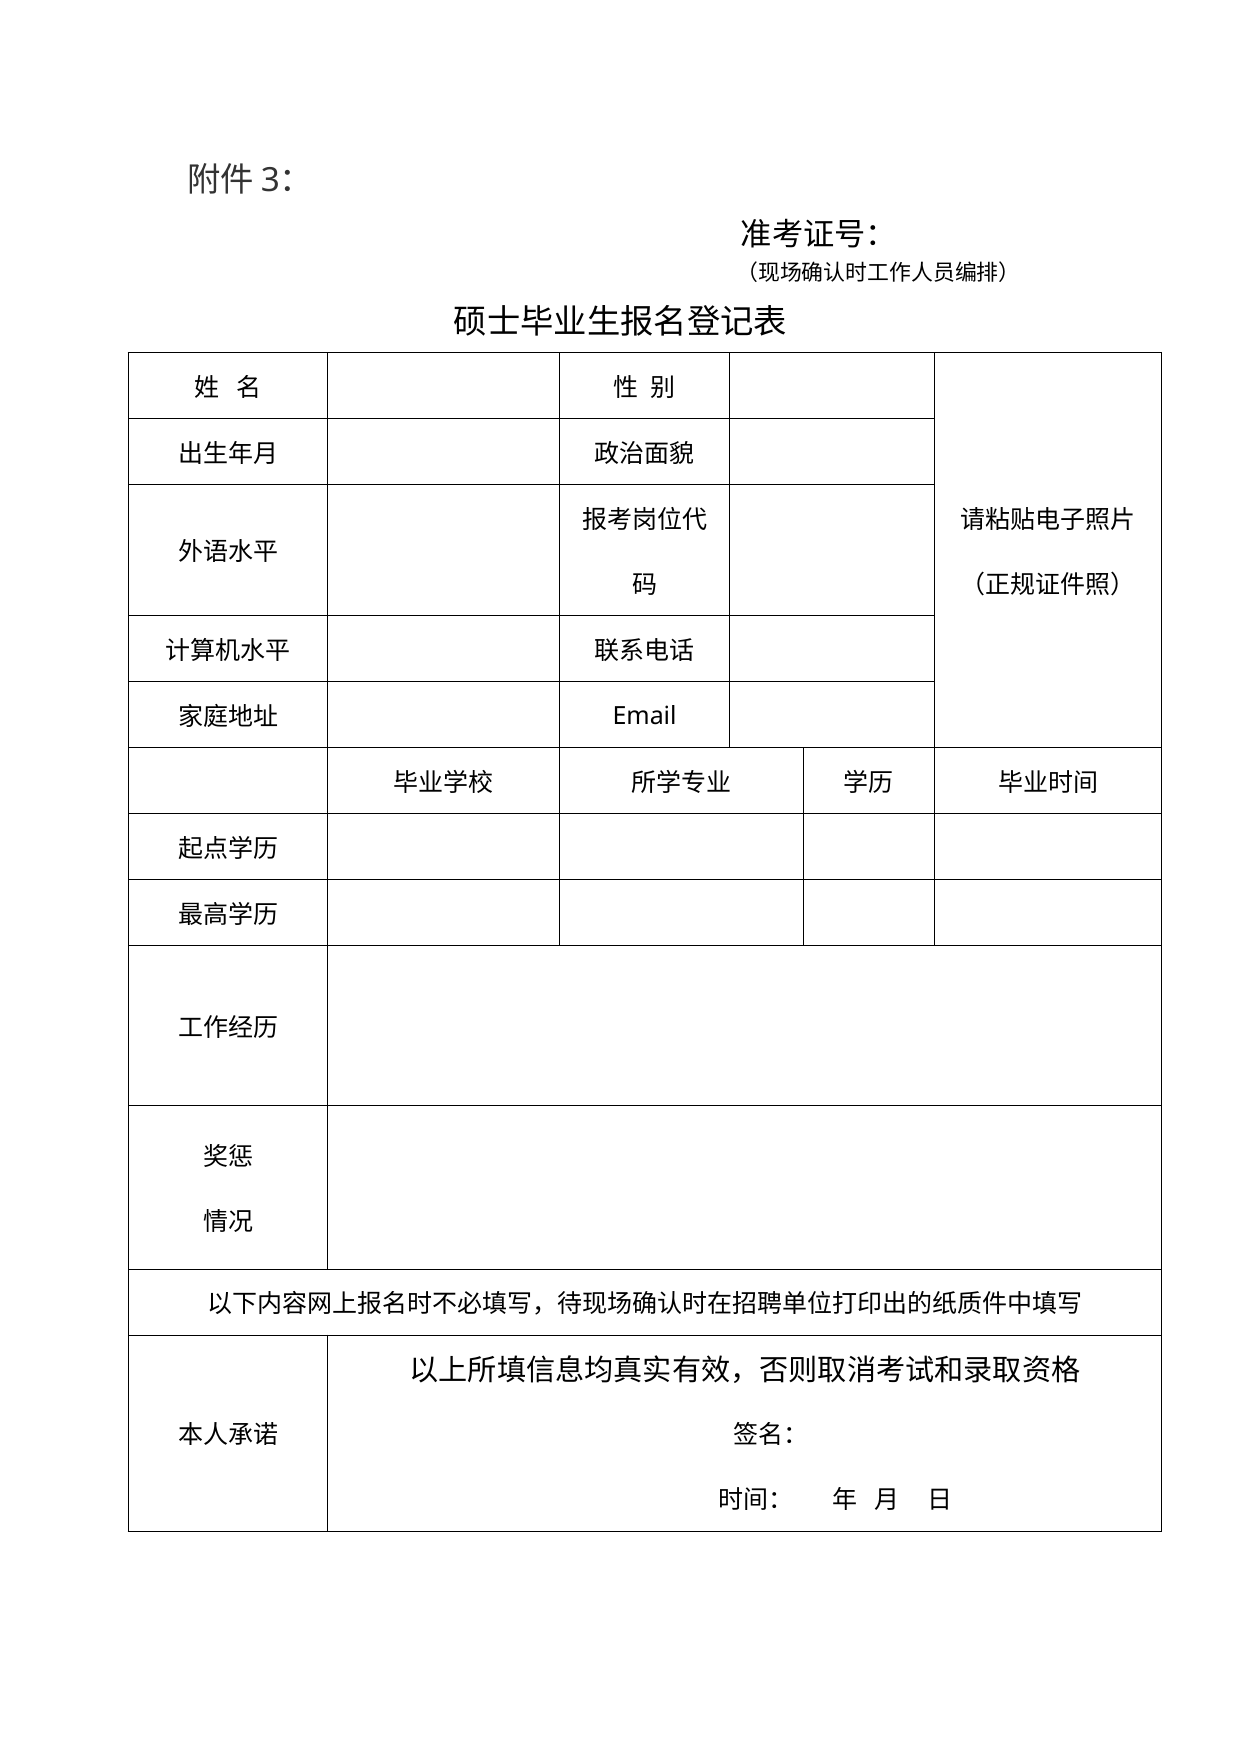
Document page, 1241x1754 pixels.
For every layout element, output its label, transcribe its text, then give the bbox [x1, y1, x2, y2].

table_cell [804, 880, 934, 945]
table_cell 本人承诺 [129, 1336, 327, 1531]
table_cell 联系电话 [560, 616, 729, 681]
table_cell [328, 946, 1161, 1105]
table_cell [730, 419, 934, 484]
table_cell [560, 880, 803, 945]
table_cell 出生年月 [129, 419, 327, 484]
table_cell 家庭地址 [129, 682, 327, 747]
table_cell [935, 880, 1161, 945]
table_cell 计算机水平 [129, 616, 327, 681]
table_cell [328, 616, 559, 681]
table_cell 报考岗位代码 [560, 485, 729, 615]
table_cell 政治面貌 [560, 419, 729, 484]
table_cell [328, 1106, 1161, 1268]
table_cell [804, 814, 934, 879]
table_cell [730, 616, 934, 681]
table_cell 毕业学校 [328, 748, 559, 813]
table_cell [730, 682, 934, 747]
table_cell 学历 [804, 748, 934, 813]
table_cell [328, 682, 559, 747]
table_cell 以下内容网上报名时不必填写，待现场确认时在招聘单位打印出的纸质件中填写 [129, 1270, 1161, 1334]
table_cell 毕业时间 [935, 748, 1161, 813]
text （现场确认时工作人员编排） [187, 254, 1020, 287]
table_header [730, 353, 934, 418]
table_cell [129, 748, 327, 813]
table_cell Email [560, 682, 729, 747]
table_header [328, 353, 559, 418]
table_cell [560, 814, 803, 879]
text 准考证号： [187, 209, 897, 254]
table_cell 所学专业 [560, 748, 803, 813]
table_cell 外语水平 [129, 485, 327, 615]
table_cell [328, 814, 559, 879]
table_cell 工作经历 [129, 946, 327, 1105]
table_header 姓 名 [129, 353, 327, 418]
text 硕士毕业生报名登记表 [187, 287, 1053, 352]
text 附件3： [187, 144, 1053, 209]
table_header 请粘贴电子照片（正规证件照） [935, 353, 1161, 747]
table_cell 起点学历 [129, 814, 327, 879]
table_cell 最高学历 [129, 880, 327, 945]
table_cell [328, 485, 559, 615]
table_cell [730, 485, 934, 615]
table_cell 以上所填信息均真实有效，否则取消考试和录取资格 签名： 时间： 年 月 日 [328, 1336, 1161, 1531]
table_header 性 别 [560, 353, 729, 418]
table_cell [328, 419, 559, 484]
table_cell [328, 880, 559, 945]
table_cell [935, 814, 1161, 879]
table_cell 奖惩 情况 [129, 1106, 327, 1268]
